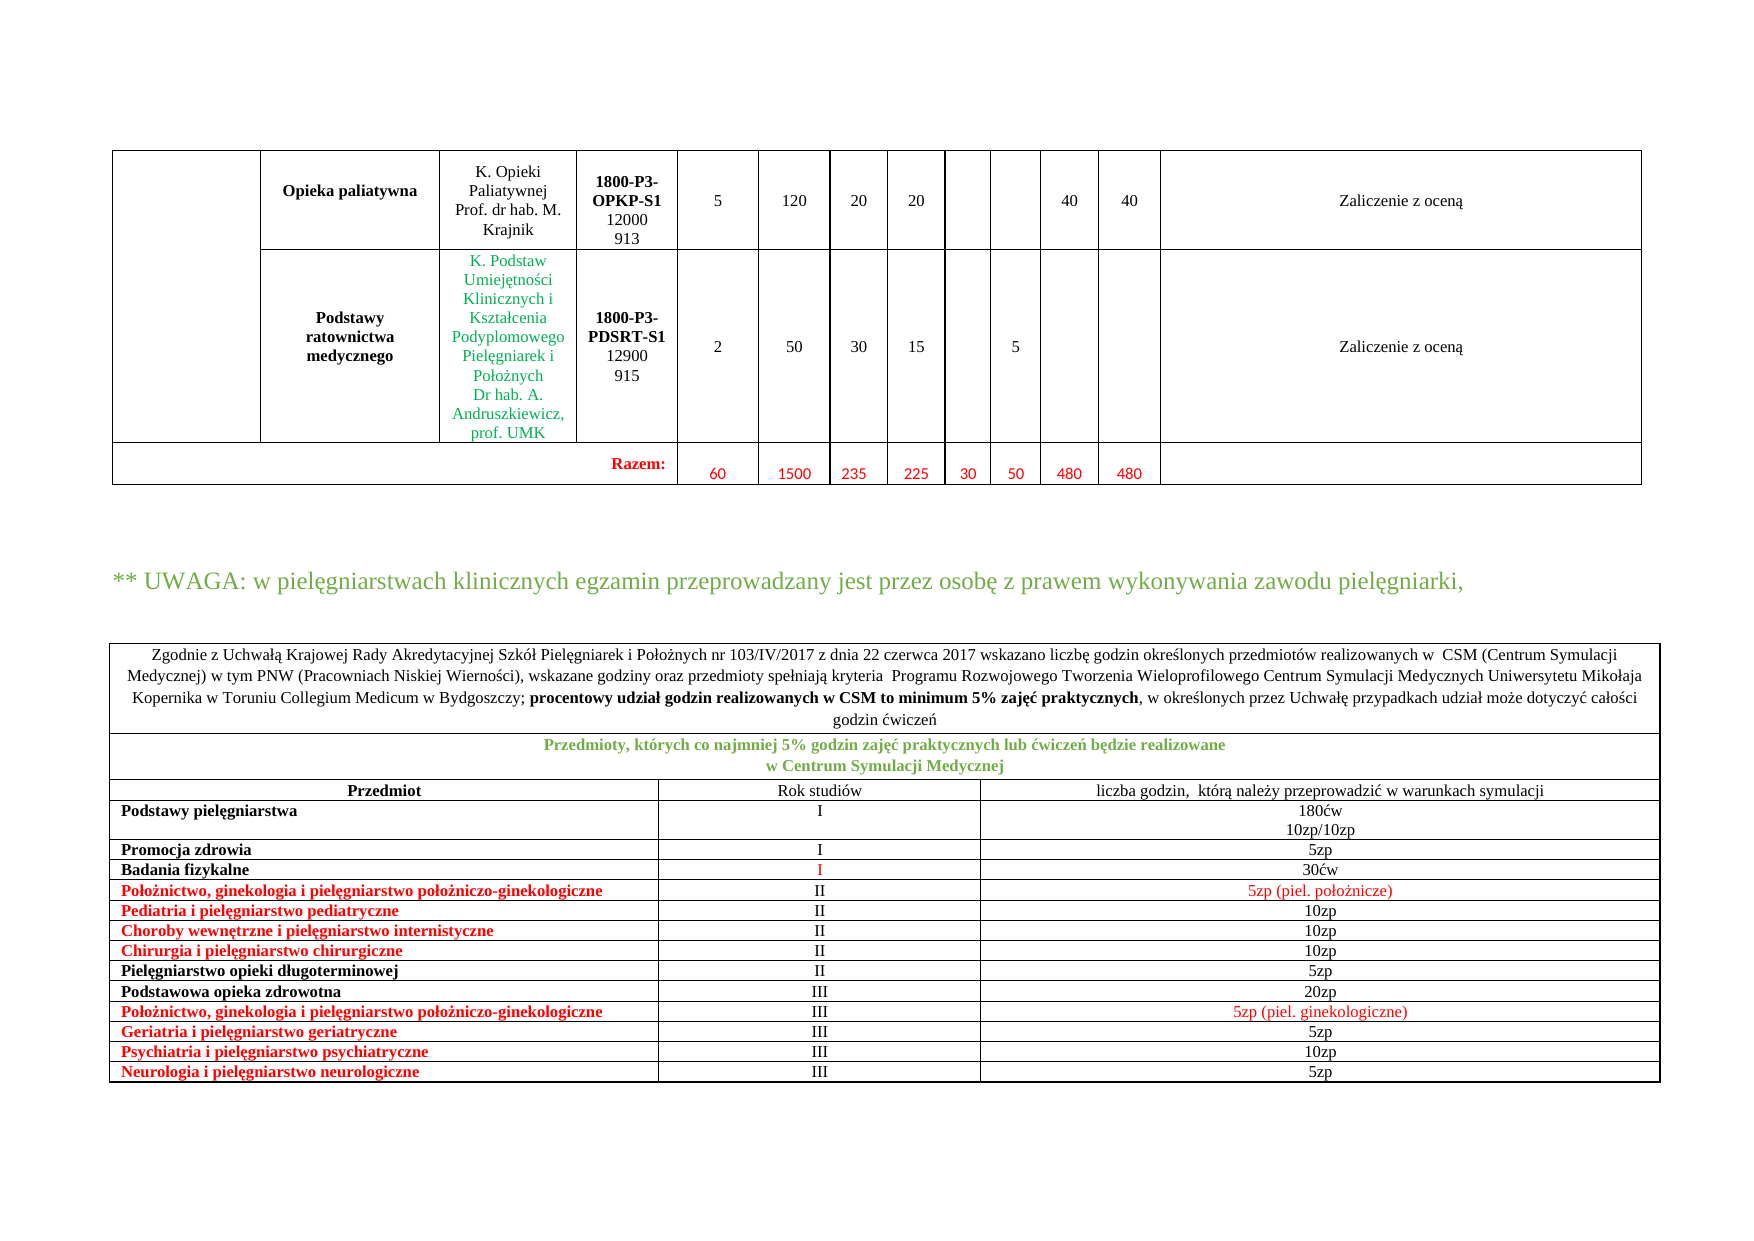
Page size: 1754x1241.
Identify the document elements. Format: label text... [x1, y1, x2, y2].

table_cell 5 [991, 250, 1040, 442]
table_cell 2 [678, 250, 758, 442]
table_cell 5zp [981, 840, 1659, 859]
table_cell 30ćw [981, 860, 1659, 879]
table_cell III [659, 981, 980, 1001]
table_cell [1041, 250, 1098, 442]
table_cell I [659, 840, 980, 859]
table_cell 30 [831, 250, 887, 442]
table_cell 5zp (piel. ginekologiczne) [981, 1002, 1659, 1021]
table_cell Pielęgniarstwo opieki długoterminowej [110, 961, 658, 980]
table_cell Zaliczenie z oceną [1161, 250, 1641, 442]
table_cell Podstawy pielęgniarstwa [110, 801, 658, 839]
table_cell 60 [678, 443, 758, 484]
table_cell Promocja zdrowia [110, 840, 658, 859]
table_cell II [659, 941, 980, 960]
table_cell liczba godzin, którą należy przeprowadzić w warunkach symulacji [981, 780, 1659, 799]
table_cell II [659, 961, 980, 980]
table_cell [991, 151, 1040, 249]
table_cell [946, 250, 990, 442]
table_cell 20 [888, 151, 944, 249]
table_cell Choroby wewnętrzne i pielęgniarstwo internistyczne [110, 921, 658, 940]
table_cell II [659, 921, 980, 940]
table_cell III [659, 1022, 980, 1041]
table_cell Neurologia i pielęgniarstwo neurologiczne [110, 1062, 658, 1081]
table_cell 180ćw 10zp/10zp [981, 801, 1659, 839]
table_cell 20zp [981, 981, 1659, 1001]
table_cell Badania fizykalne [110, 860, 658, 879]
table_cell 225 [888, 443, 944, 484]
table_cell I [659, 801, 980, 839]
table_cell 10zp [981, 901, 1659, 920]
table_cell 10zp [981, 1042, 1659, 1061]
table_cell Razem: [113, 443, 677, 484]
table_cell Rok studiów [659, 780, 980, 799]
table_cell 20 [831, 151, 887, 249]
table_cell 120 [759, 151, 829, 249]
table_cell Podstawy ratownictwa medycznego [261, 250, 439, 442]
table_cell III [659, 1002, 980, 1021]
table_cell 1800-P3-OPKP-S1 12000 913 [577, 151, 677, 249]
table_cell Przedmiot [110, 780, 658, 799]
table_cell 50 [759, 250, 829, 442]
table_cell 5zp [981, 961, 1659, 980]
table_cell Położnictwo, ginekologia i pielęgniarstwo położniczo-ginekologiczne [110, 880, 658, 899]
table_cell II [659, 901, 980, 920]
table_cell Zaliczenie z oceną [1161, 151, 1641, 249]
table_cell 5zp (piel. położnicze) [981, 880, 1659, 899]
table_cell 50 [991, 443, 1040, 484]
table_cell 480 [1099, 443, 1160, 484]
table_cell Opieka paliatywna [261, 151, 439, 249]
table_cell Podstawowa opieka zdrowotna [110, 981, 658, 1001]
table_cell Położnictwo, ginekologia i pielęgniarstwo położniczo-ginekologiczne [110, 1002, 658, 1021]
table_cell Chirurgia i pielęgniarstwo chirurgiczne [110, 941, 658, 960]
table_cell III [659, 1062, 980, 1081]
table_cell [946, 151, 990, 249]
table_cell II [659, 880, 980, 899]
table_cell [1099, 250, 1160, 442]
table_header Zgodnie z Uchwałą Krajowej Rady Akredytacyjnej Szkół Pielęgniarek i Położnych nr 103/IV/2017 z dnia 22 czerwca 2017 wskazano liczbę godzin określonych przedmiotów realizowanych w CSM (Centrum Symulacji Medycznej) w tym PNW (Pracowniach Niskiej Wierności), wskazane godziny oraz przedmioty spełniają kryteria Programu Rozwojowego Tworzenia Wieloprofilowego Centrum Symulacji Medycznych Uniwersytetu Mikołaja Kopernika w Toruniu Collegium Medicum w Bydgoszczy; procentowy udział godzin realizowanych w CSM to minimum 5% zajęć praktycznych, w określonych przez Uchwałę przypadkach udział może dotyczyć całości godzin ćwiczeń [110, 644, 1659, 733]
table_cell 10zp [981, 941, 1659, 960]
table_cell 235 [831, 443, 887, 484]
table_cell 5zp [981, 1062, 1659, 1081]
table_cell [440, 250, 576, 442]
table_cell 5 [678, 151, 758, 249]
table_cell 40 [1041, 151, 1098, 249]
table_cell Geriatria i pielęgniarstwo geriatryczne [110, 1022, 658, 1041]
table_cell 30 [946, 443, 990, 484]
table_cell III [659, 1042, 980, 1061]
table_cell 1800-P3-PDSRT-S1 12900 915 [577, 250, 677, 442]
text ** UWAGA: w pielęgniarstwach klinicznych egzamin przeprowadzany jest przez osobę z prawem wykonywania zawodu pielęgniarki, [112, 566, 1641, 595]
table_cell 1500 [759, 443, 829, 484]
table_cell Pediatria i pielęgniarstwo pediatryczne [110, 901, 658, 920]
table_cell Przedmioty, których co najmniej 5% godzin zajęć praktycznych lub ćwiczeń będzie realizowane w Centrum Symulacji Medycznej [110, 734, 1659, 779]
table_cell 15 [888, 250, 944, 442]
table_cell I [659, 860, 980, 879]
table_cell 10zp [981, 921, 1659, 940]
table_cell 40 [1099, 151, 1160, 249]
table_cell Psychiatria i pielęgniarstwo psychiatryczne [110, 1042, 658, 1061]
table_cell 480 [1041, 443, 1098, 484]
table_cell K. Opieki Paliatywnej Prof. dr hab. M. Krajnik [440, 151, 576, 249]
table_cell [1161, 443, 1641, 484]
table_cell 5zp [981, 1022, 1659, 1041]
